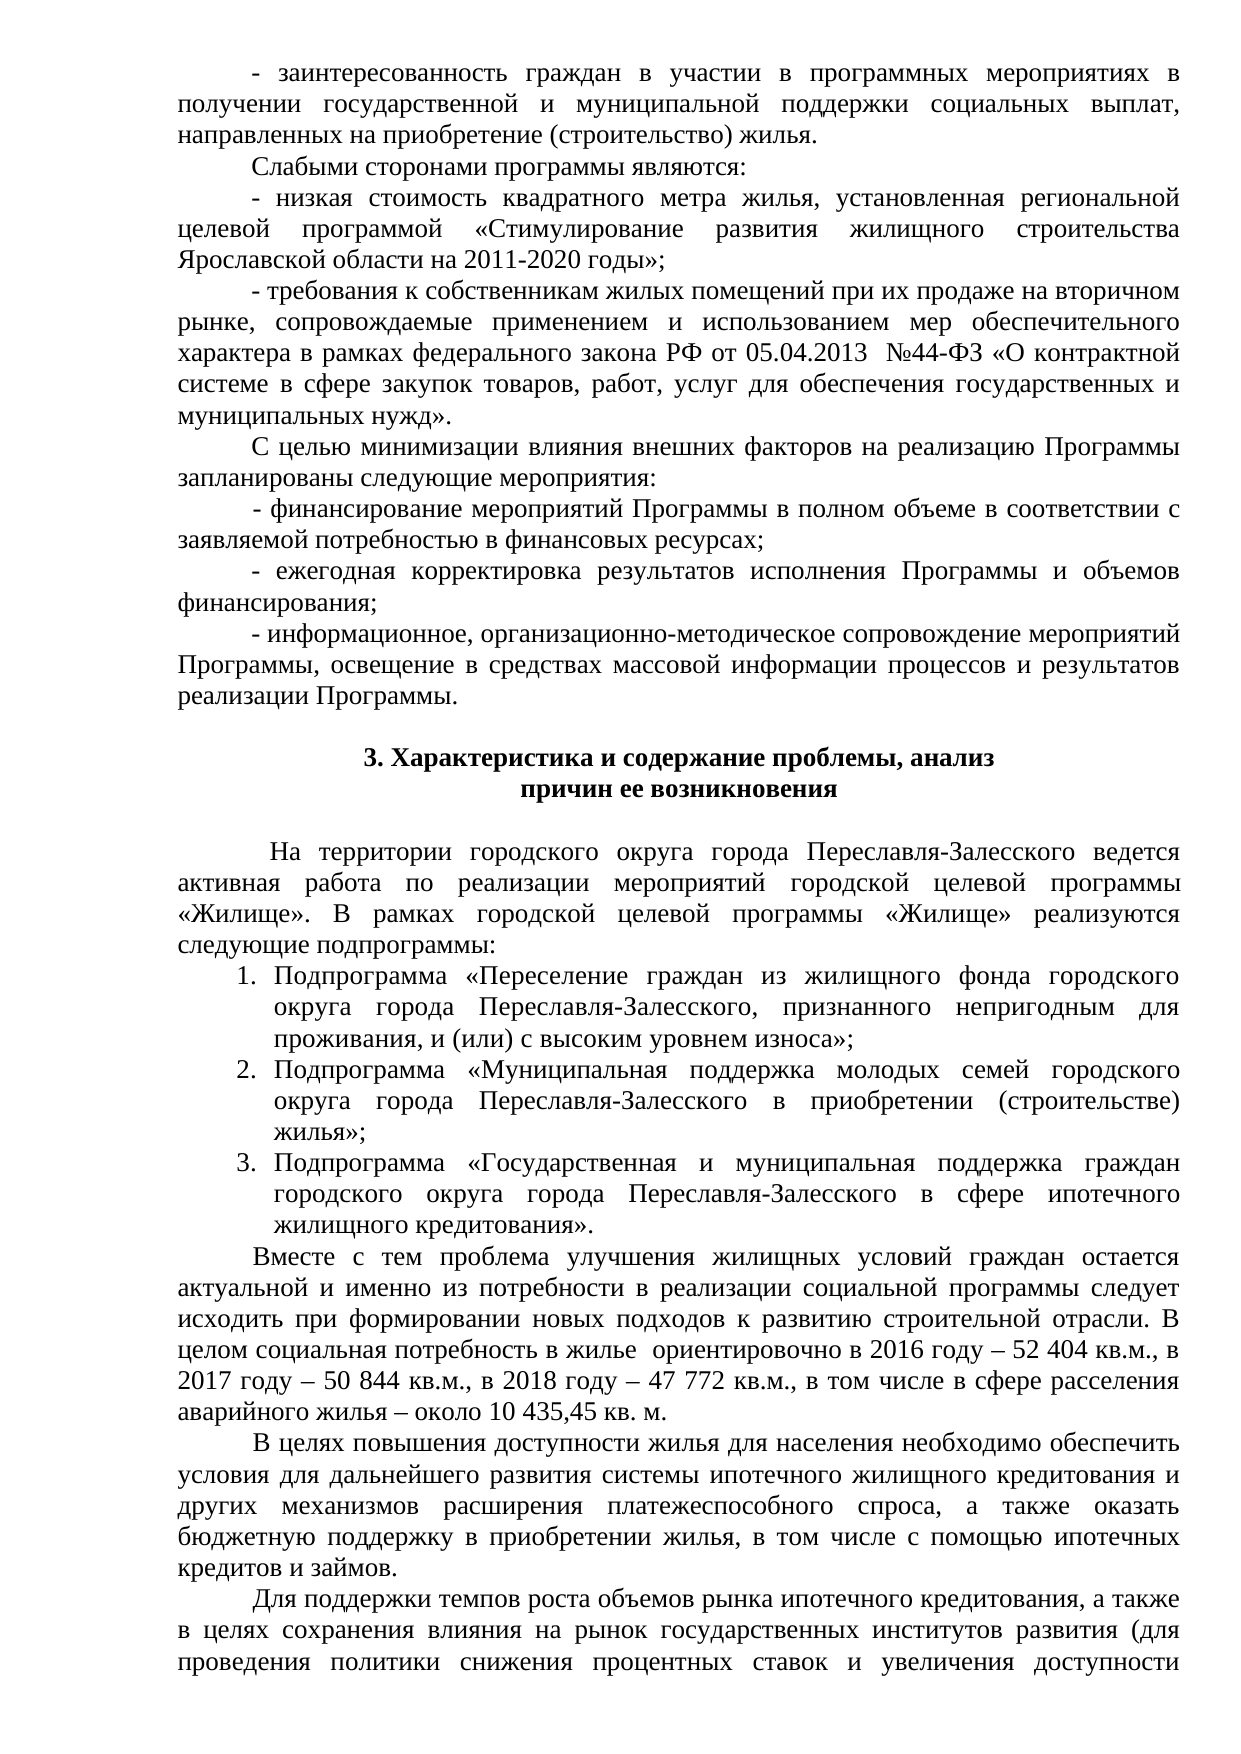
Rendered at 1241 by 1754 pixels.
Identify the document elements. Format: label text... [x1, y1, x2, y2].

text Слабыми сторонами программы являются: [177, 149, 1181, 181]
text - ежегодная корректировка результатов исполнения Программы и объемов финансирования; [177, 554, 1181, 617]
text - требования к собственникам жилых помещений при их продаже на вторичном рынке, сопровождаемые применением и использованием мер обеспечительного характера в рамках федерального закона РФ от 05.04.2013 №44-ФЗ «О контрактной системе в сфере закупок товаров, работ, услуг для обеспечения государственных и муниципальных нужд». [177, 274, 1181, 430]
text С целью минимизации влияния внешних факторов на реализацию Программы запланированы следующие мероприятия: [177, 430, 1181, 492]
text - низкая стоимость квадратного метра жилья, установленная региональной целевой программой «Стимулирование развития жилищного строительства Ярославской области на 2011-2020 годы»; [177, 181, 1181, 274]
text Вместе с тем проблема улучшения жилищных условий граждан остается актуальной и именно из потребности в реализации социальной программы следует исходить при формировании новых подходов к развитию строительной отрасли. В целом социальная потребность в жилье ориентировочно в 2016 году – 52 404 кв.м., в 2017 году – 50 844 кв.м., в 2018 году – 47 772 кв.м., в том числе в сфере расселения аварийного жилья – около 10 435,45 кв. м. [177, 1240, 1181, 1427]
text 3. Характеристика и содержание проблемы, анализ [177, 741, 1181, 772]
text - финансирование мероприятий Программы в полном объеме в соответствии с заявляемой потребностью в финансовых ресурсах; [177, 492, 1181, 554]
list Подпрограмма «Муниципальная поддержка молодых семей городского округа города Переславля-Залесского в приобретении (строительстве) жилья»; [236, 1053, 1181, 1146]
list Подпрограмма «Переселение граждан из жилищного фонда городского округа города Переславля-Залесского, признанного непригодным для проживания, и (или) с высоким уровнем износа»; [236, 959, 1181, 1053]
text причин ее возникновения [177, 772, 1181, 804]
text - информационное, организационно-методическое сопровождение мероприятий Программы, освещение в средствах массовой информации процессов и результатов реализации Программы. [177, 617, 1181, 710]
text В целях повышения доступности жилья для населения необходимо обеспечить условия для дальнейшего развития системы ипотечного жилищного кредитования и других механизмов расширения платежеспособного спроса, а также оказать бюджетную поддержку в приобретении жилья, в том числе с помощью ипотечных кредитов и займов. [177, 1427, 1181, 1582]
text - заинтересованность граждан в участии в программных мероприятиях в получении государственной и муниципальной поддержки социальных выплат, направленных на приобретение (строительство) жилья. [177, 56, 1181, 149]
text На территории городского округа города Переславля-Залесского ведется активная работа по реализации мероприятий городской целевой программы «Жилище». В рамках городской целевой программы «Жилище» реализуются следующие подпрограммы: [177, 835, 1181, 959]
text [177, 1582, 1181, 1676]
list Подпрограмма «Государственная и муниципальная поддержка граждан городского округа города Переславля-Залесского в сфере ипотечного жилищного кредитования». [236, 1146, 1181, 1240]
